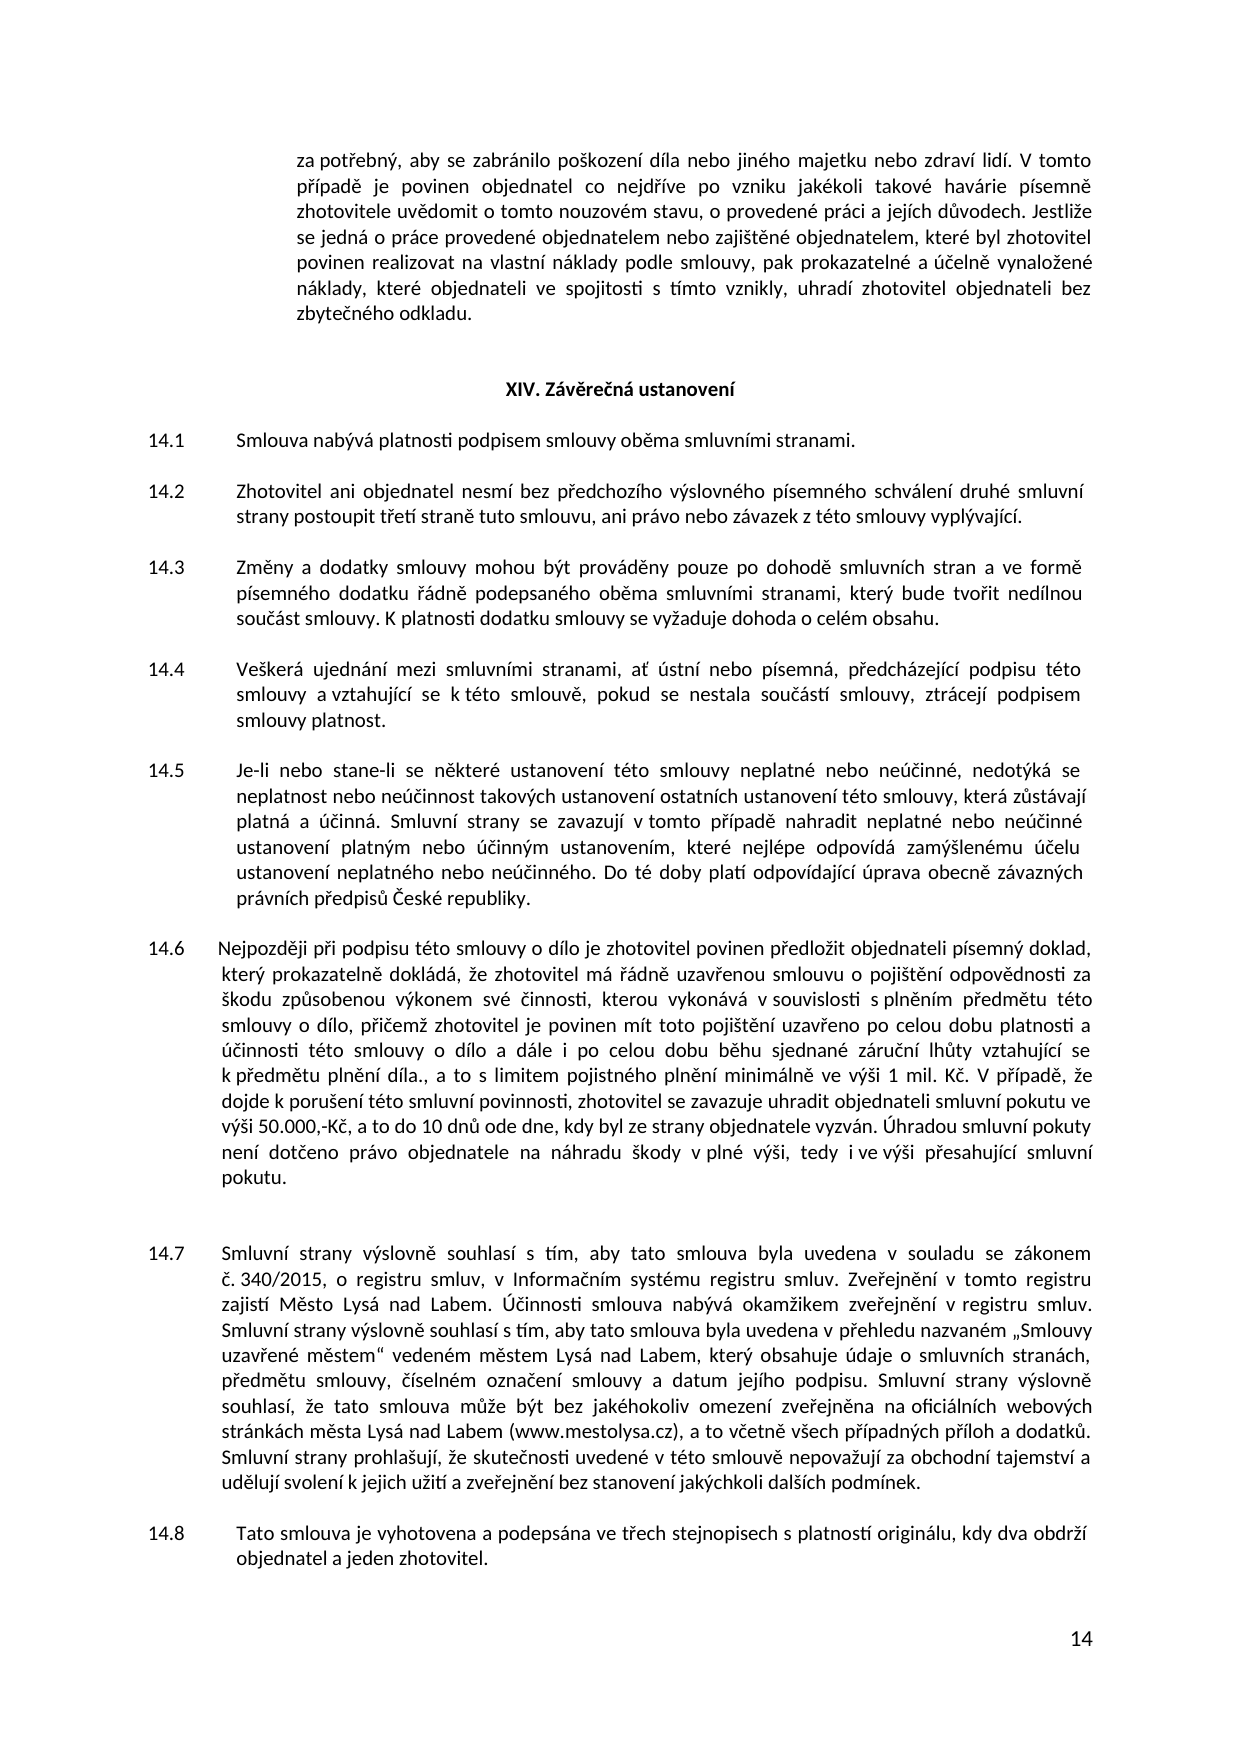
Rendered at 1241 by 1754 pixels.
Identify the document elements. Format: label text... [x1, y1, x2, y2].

text XIV. Závěrečná ustanovení [148, 376, 1093, 402]
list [259, 148, 1093, 326]
text 14.1 Smlouva nabývá platnosti podpisem smlouvy oběma smluvními stranami. [148, 427, 1093, 453]
text 14.2 Zhotovitel ani objednatel nesmí bez předchozího výslovného písemného schválení druhé smluvní strany postoupit třetí straně tuto smlouvu, ani právo nebo závazek z této smlouvy vyplývající. [148, 478, 1093, 529]
text 14.7 Smluvní strany výslovně souhlasí s tím, aby tato smlouva byla uvedena v souladu se zákonem č. 340/2015, o registru smluv, v Informačním systému registru smluv. Zveřejnění v tomto registru zajistí Město Lysá nad Labem. Účinnosti smlouva nabývá okamžikem zveřejnění v registru smluv. Smluvní strany výslovně souhlasí s tím, aby tato smlouva byla uvedena v přehledu nazvaném „Smlouvy uzavřené městem“ vedeném městem Lysá nad Labem, který obsahuje údaje o smluvních stranách, předmětu smlouvy, číselném označení smlouvy a datum jejího podpisu. Smluvní strany výslovně souhlasí, že tato smlouva může být bez jakéhokoliv omezení zveřejněna na oficiálních webových stránkách města Lysá nad Labem (www.mestolysa.cz), a to včetně všech případných příloh a dodatků. Smluvní strany prohlašují, že skutečnosti uvedené v této smlouvě nepovažují za obchodní tajemství a udělují svolení k jejich užití a zveřejnění bez stanovení jakýchkoli dalších podmínek. [148, 1241, 1093, 1495]
text 14.5 Je-li nebo stane-li se některé ustanovení této smlouvy neplatné nebo neúčinné, nedotýká se neplatnost nebo neúčinnost takových ustanovení ostatních ustanovení této smlouvy, která zůstávají platná a účinná. Smluvní strany se zavazují v tomto případě nahradit neplatné nebo neúčinné ustanovení platným nebo účinným ustanovením, které nejlépe odpovídá zamýšlenému účelu ustanovení neplatného nebo neúčinného. Do té doby platí odpovídající úprava obecně závazných právních předpisů České republiky. [148, 758, 1093, 910]
text 14.4 Veškerá ujednání mezi smluvními stranami, ať ústní nebo písemná, předcházející podpisu této smlouvy a vztahující se k této smlouvě, pokud se nestala součástí smlouvy, ztrácejí podpisem smlouvy platnost. [148, 656, 1093, 732]
text 14.8 Tato smlouva je vyhotovena a podepsána ve třech stejnopisech s platností originálu, kdy dva obdrží objednatel a jeden zhotovitel. [148, 1520, 1093, 1571]
text 14.6 Nejpozději při podpisu této smlouvy o dílo je zhotovitel povinen předložit objednateli písemný doklad, který prokazatelně dokládá, že zhotovitel má řádně uzavřenou smlouvu o pojištění odpovědnosti za škodu způsobenou výkonem své činnosti, kterou vykonává v souvislosti s plněním předmětu této smlouvy o dílo, přičemž zhotovitel je povinen mít toto pojištění uzavřeno po celou dobu platnosti a účinnosti této smlouvy o dílo a dále i po celou dobu běhu sjednané záruční lhůty vztahující se k předmětu plnění díla., a to s limitem pojistného plnění minimálně ve výši 1 mil. Kč. V případě, že dojde k porušení této smluvní povinnosti, zhotovitel se zavazuje uhradit objednateli smluvní pokutu ve výši 50.000,-Kč, a to do 10 dnů ode dne, kdy byl ze strany objednatele vyzván. Úhradou smluvní pokuty není dotčeno právo objednatele na náhradu škody v plné výši, tedy i ve výši přesahující smluvní pokutu. [148, 936, 1093, 1190]
text 14.3 Změny a dodatky smlouvy mohou být prováděny pouze po dohodě smluvních stran a ve formě písemného dodatku řádně podepsaného oběma smluvními stranami, který bude tvořit nedílnou součást smlouvy. K platnosti dodatku smlouvy se vyžaduje dohoda o celém obsahu. [148, 554, 1093, 631]
